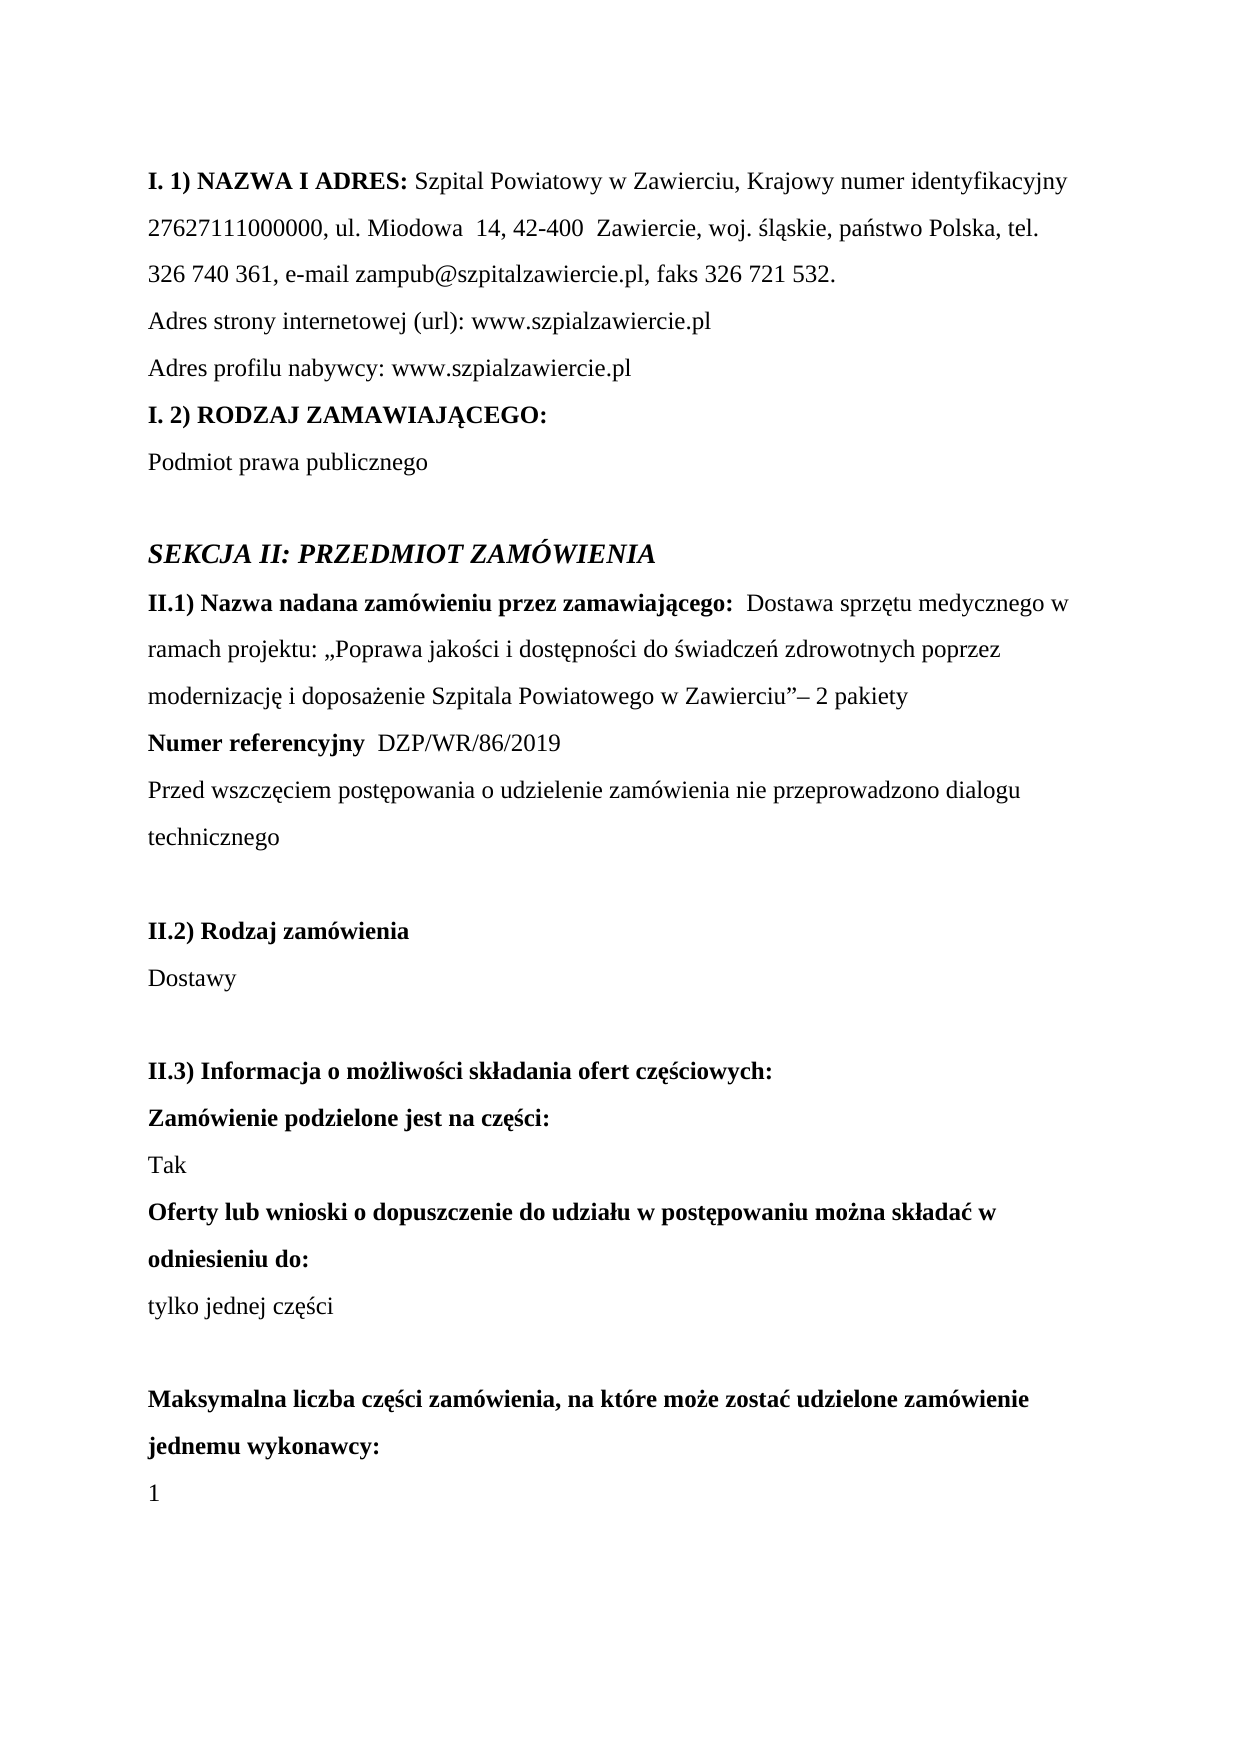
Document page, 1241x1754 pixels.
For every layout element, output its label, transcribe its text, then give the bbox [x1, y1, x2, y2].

text Tak Oferty lub wnioski o dopuszczenie do udziału w postępowaniu można składać w odniesieniu do: [148, 1132, 1093, 1273]
text II.1) Nazwa nadana zamówieniu przez zamawiającego: Dostawa sprzętu medycznego w ramach projektu: „Poprawa jakości i dostępności do świadczeń zdrowotnych poprzez modernizację i doposażenie Szpitala Powiatowego w Zawierciu”– 2 pakiety Numer referencyjny DZP/WR/86/2019 [148, 569, 1093, 757]
text II.3) Informacja o możliwości składania ofert częściowych: Zamówienie podzielone jest na części: [148, 991, 1093, 1132]
text Dostawy [148, 944, 1093, 991]
text tylko jednej części [148, 1273, 1093, 1319]
text Podmiot prawa publicznego [148, 429, 1093, 476]
text Maksymalna liczba części zamówienia, na które może zostać udzielone zamówienie jednemu wykonawcy: 1 [148, 1319, 1093, 1507]
text I. 2) RODZAJ ZAMAWIAJĄCEGO: [148, 382, 1093, 429]
text II.2) Rodzaj zamówienia [148, 898, 1093, 944]
text SEKCJA II: PRZEDMIOT ZAMÓWIENIA [148, 523, 1093, 569]
text I. 1) NAZWA I ADRES: Szpital Powiatowy w Zawierciu, Krajowy numer identyfikacyjny 27627111000000, ul. Miodowa 14, 42-400 Zawiercie, woj. śląskie, państwo Polska, tel. 326 740 361, e-mail zampub@szpitalzawiercie.pl, faks 326 721 532. Adres strony internetowej (url): www.szpialzawiercie.pl Adres profilu nabywcy: www.szpialzawiercie.pl [148, 148, 1093, 382]
text Przed wszczęciem postępowania o udzielenie zamówienia nie przeprowadzono dialogu technicznego [148, 757, 1093, 851]
